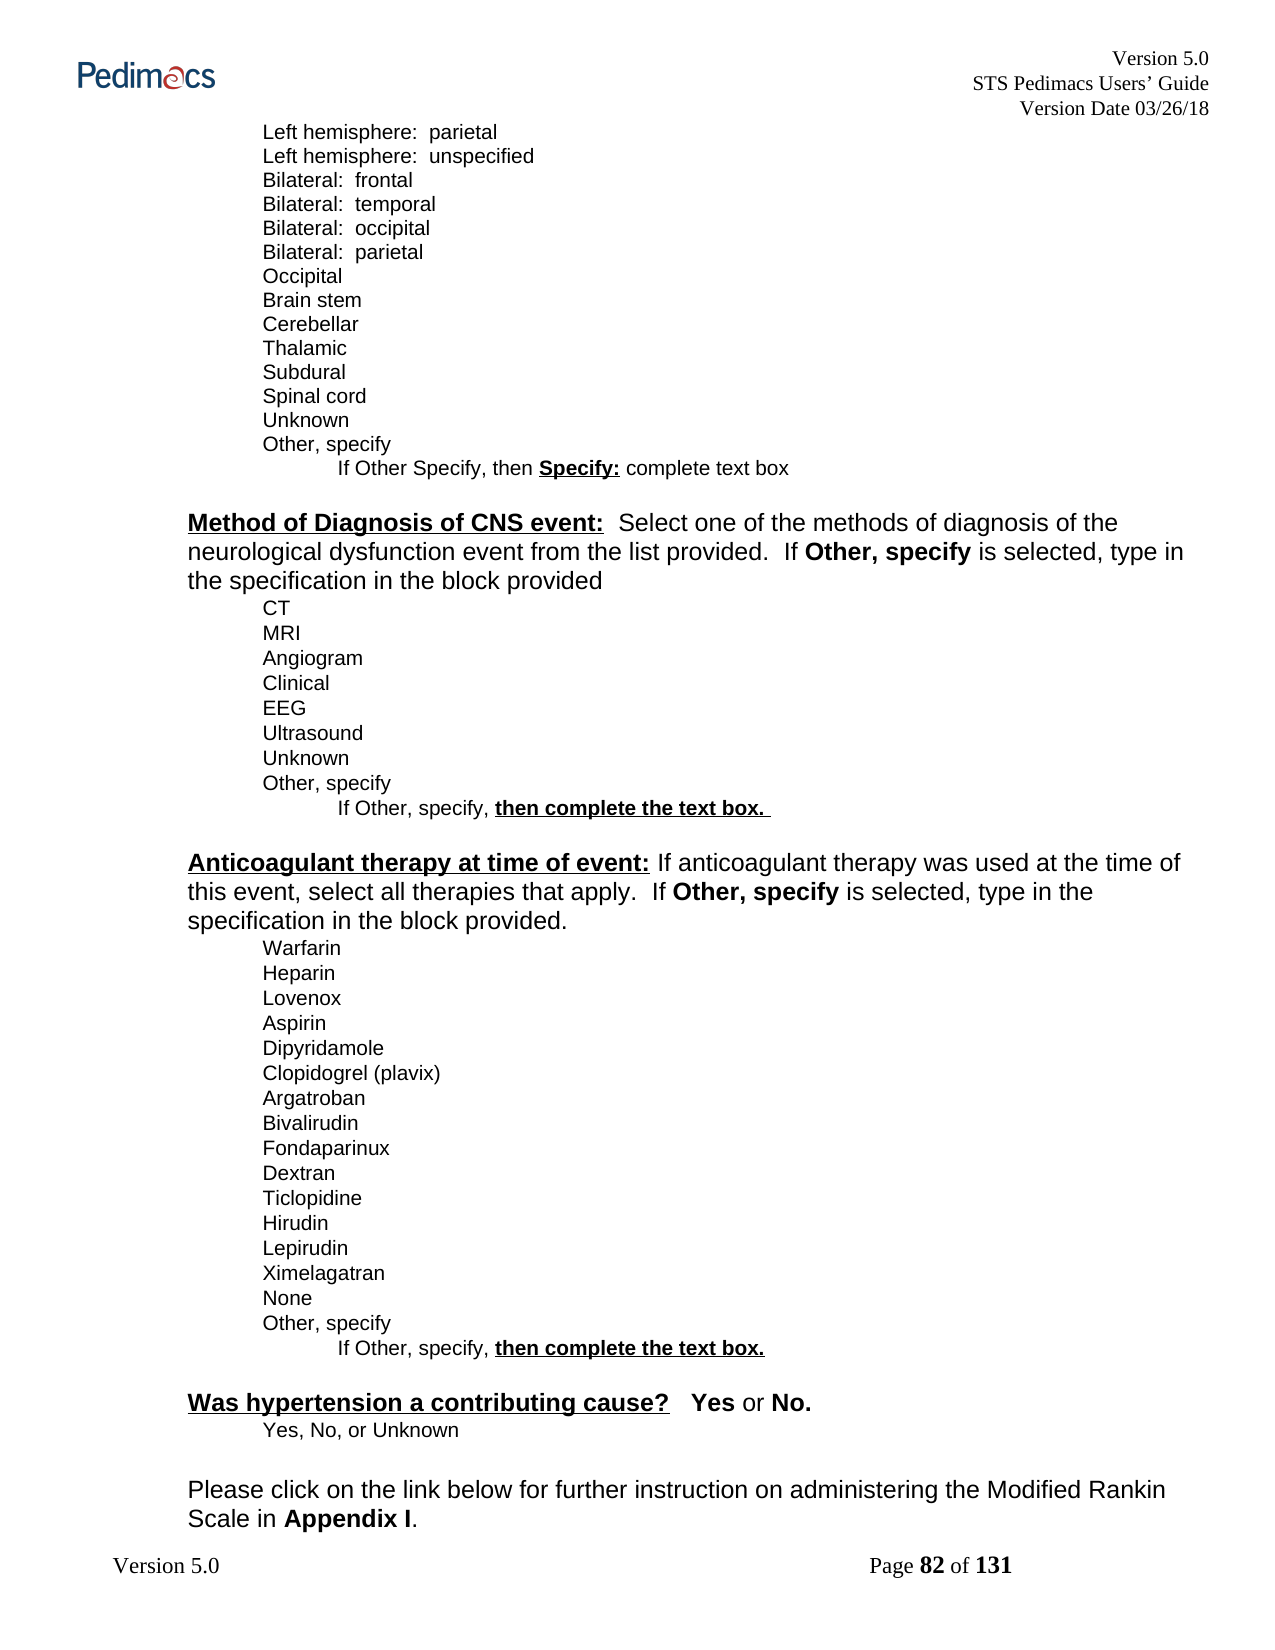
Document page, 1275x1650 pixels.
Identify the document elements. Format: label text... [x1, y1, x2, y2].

text Thalamic [262, 336, 1209, 359]
text If Other Specify, then Specify: complete text box [262, 455, 1209, 479]
text Cerebellar [262, 312, 1209, 336]
text Clopidogrel (plavix) [262, 1059, 1209, 1084]
text Hirudin [187, 1209, 1209, 1234]
text Bilateral: parietal [262, 240, 1209, 264]
text Method of Diagnosis of CNS event: Select one of the methods of diagnosis of the neurological dysfunction event from the list provided. If Other, specify is selected, type in the specification in the block provided [187, 508, 1209, 594]
text Bilateral: frontal [262, 168, 1209, 192]
text Ticlopidine [187, 1184, 1209, 1209]
text Other, specify [187, 1309, 1209, 1334]
text Ximelagatran [187, 1259, 1209, 1284]
text None [187, 1284, 1209, 1309]
text Subdural [262, 359, 1209, 383]
text Occipital [262, 264, 1209, 288]
text Bivalirudin [262, 1109, 1209, 1134]
text Other, specify [262, 769, 1209, 794]
text Lovenox [262, 984, 1209, 1009]
text Brain stem [262, 288, 1209, 312]
text Lepirudin [187, 1234, 1209, 1259]
text If Other, specify, then complete the text box. [187, 1334, 1209, 1359]
text Was hypertension a contributing cause? Yes or No. [187, 1388, 1209, 1417]
text Please click on the link below for further instruction on administering the Modified Rankin Scale in Appendix I. [187, 1475, 1209, 1532]
text Warfarin [262, 934, 1209, 959]
text Anticoagulant therapy at time of event: If anticoagulant therapy was used at the time of this event, select all therapies that apply. If Other, specify is selected, type in the specification in the block provided. [187, 848, 1209, 934]
text Unknown [262, 407, 1209, 431]
text CT MRI Angiogram Clinical [262, 594, 1209, 694]
text Fondaparinux [112, 1134, 1209, 1159]
text Bilateral: occipital [262, 216, 1209, 240]
text Bilateral: temporal [262, 192, 1209, 216]
text Left hemisphere: unspecified [262, 144, 1209, 168]
text Ultrasound Unknown [262, 719, 1209, 769]
text Argatroban [262, 1084, 1209, 1109]
text Left hemisphere: parietal [262, 120, 1209, 144]
text Heparin [262, 959, 1209, 984]
text If Other, specify, then complete the text box. [262, 794, 1209, 819]
text Dipyridamole [262, 1034, 1209, 1059]
picture [62, 56, 241, 96]
text Spinal cord [262, 383, 1209, 407]
text Other, specify [262, 431, 1209, 455]
text Dextran [187, 1159, 1209, 1184]
text EEG [262, 694, 1209, 719]
text Aspirin [262, 1009, 1209, 1034]
text Yes, No, or Unknown [187, 1417, 1209, 1442]
